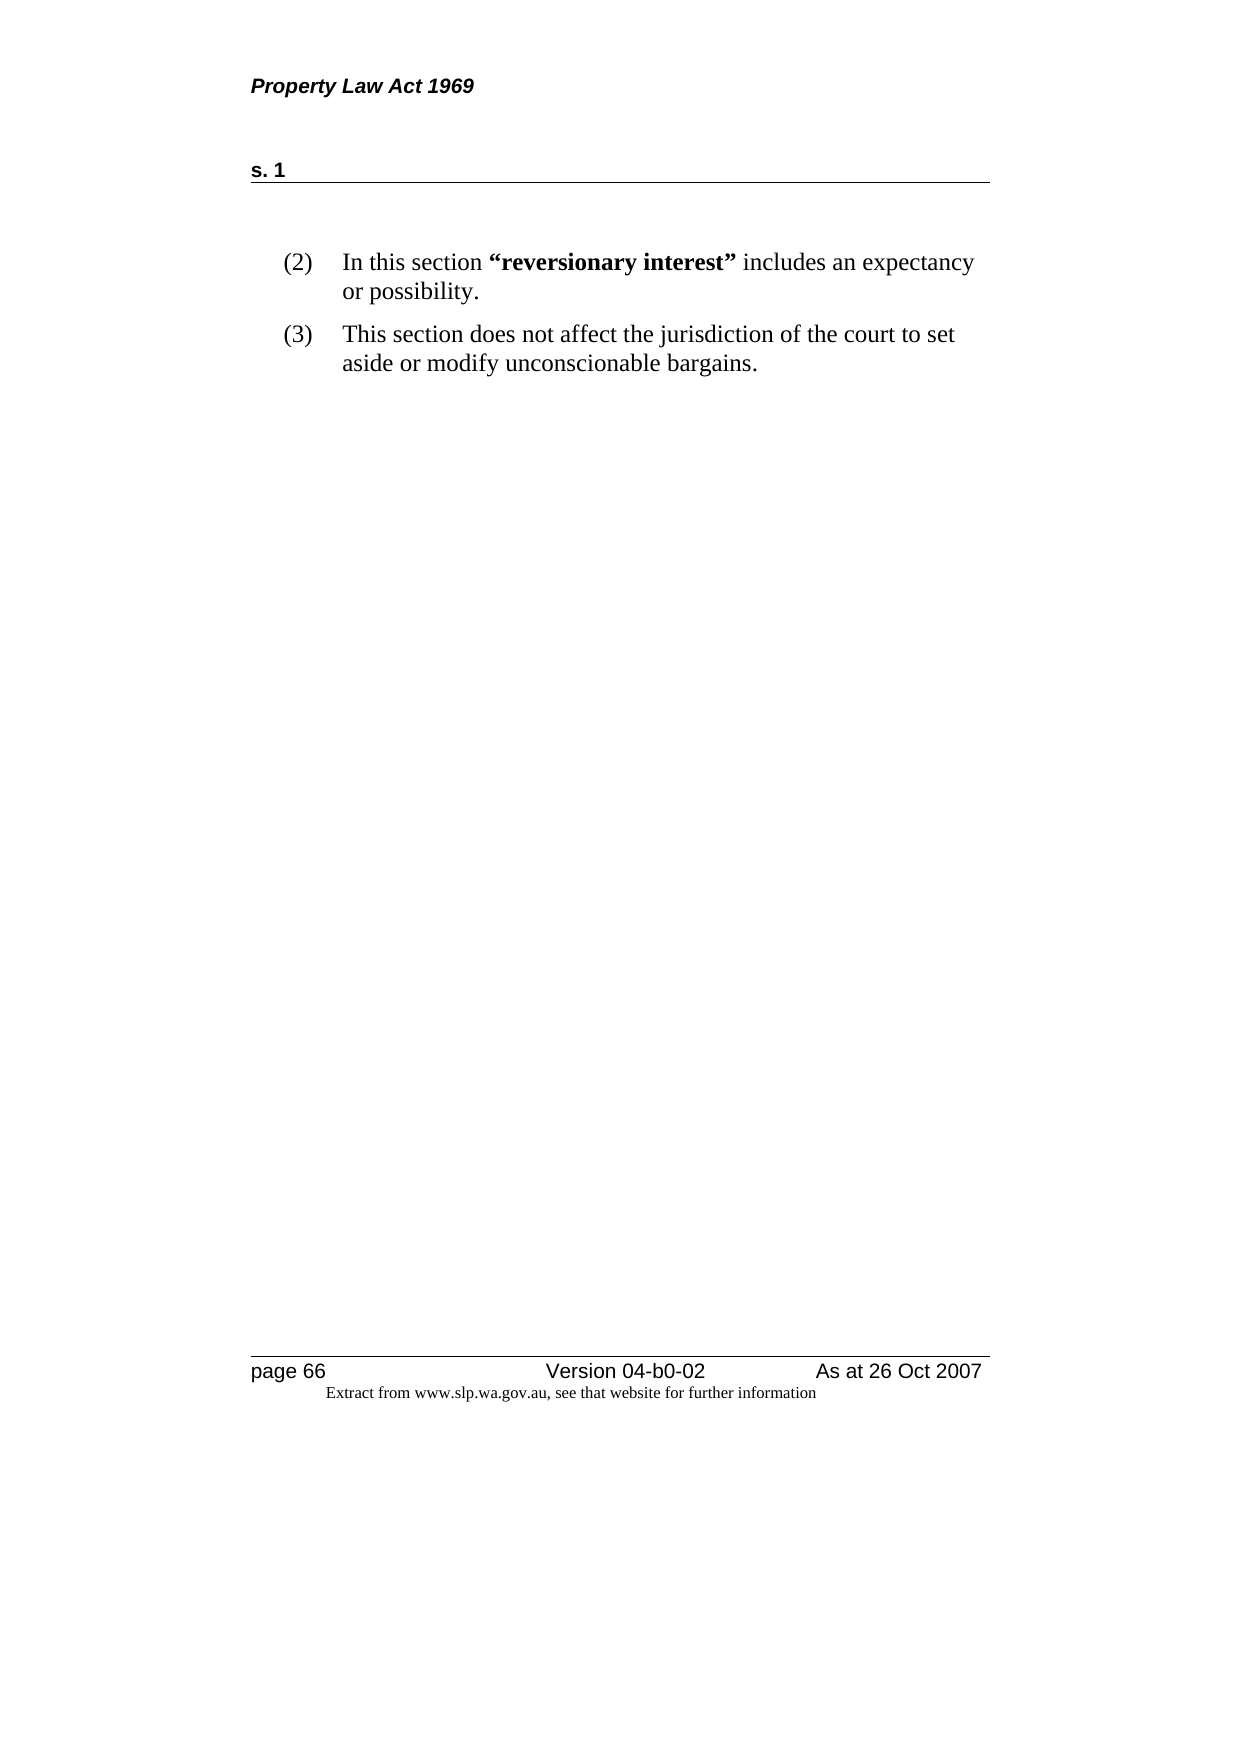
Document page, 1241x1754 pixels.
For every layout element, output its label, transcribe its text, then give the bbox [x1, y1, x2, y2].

text (2) In this section “reversionary interest” includes an expectancy or possibility. [251, 247, 990, 305]
text (3) This section does not affect the jurisdiction of the court to set aside or modify unconscionable bargains. [251, 319, 990, 377]
